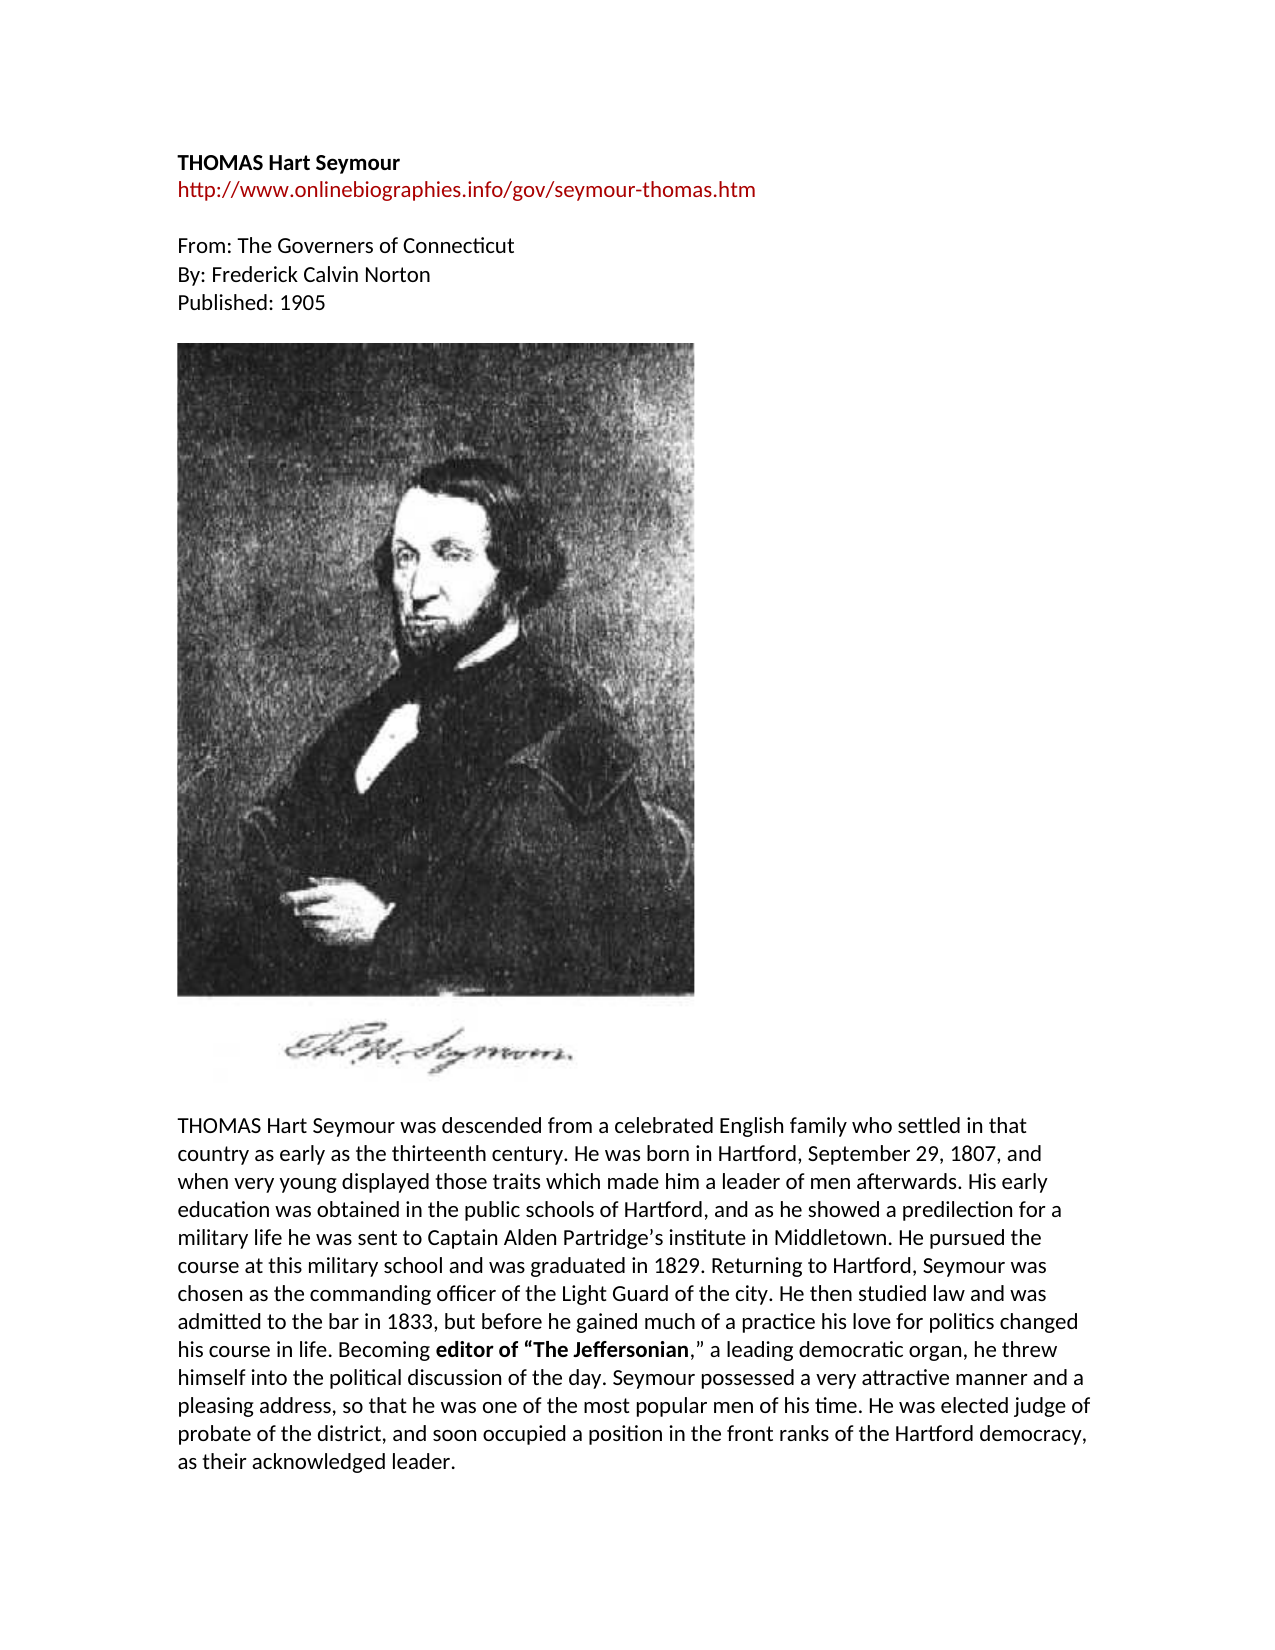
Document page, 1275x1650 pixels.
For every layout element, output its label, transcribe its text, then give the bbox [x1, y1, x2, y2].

text From: The Governers of Connecticut [177, 232, 1098, 260]
text Published: 1905 [177, 288, 1098, 316]
text By: Frederick Calvin Norton [177, 260, 1098, 288]
text THOMAS Hart Seymour [177, 148, 1098, 176]
text http://www.onlinebiographies.info/gov/seymour-thomas.htm [177, 176, 1098, 204]
picture [177, 343, 695, 1083]
text THOMAS Hart Seymour was descended from a celebrated English family who settled in that country as early as the thirteenth century. He was born in Hartford, September 29, 1807, and when very young displayed those traits which made him a leader of men afterwards. His early education was obtained in the public schools of Hartford, and as he showed a predilection for a military life he was sent to Captain Alden Partridge’s institute in Middletown. He pursued the course at this military school and was graduated in 1829. Returning to Hartford, Seymour was chosen as the commanding officer of the Light Guard of the city. He then studied law and was admitted to the bar in 1833, but before he gained much of a practice his love for politics changed his course in life. Becoming editor of “The Jeffersonian,” a leading democratic organ, he threw himself into the political discussion of the day. Seymour possessed a very attractive manner and a pleasing address, so that he was one of the most popular men of his time. He was elected judge of probate of the district, and soon occupied a position in the front ranks of the Hartford democracy, as their acknowledged leader. [177, 1111, 1098, 1475]
